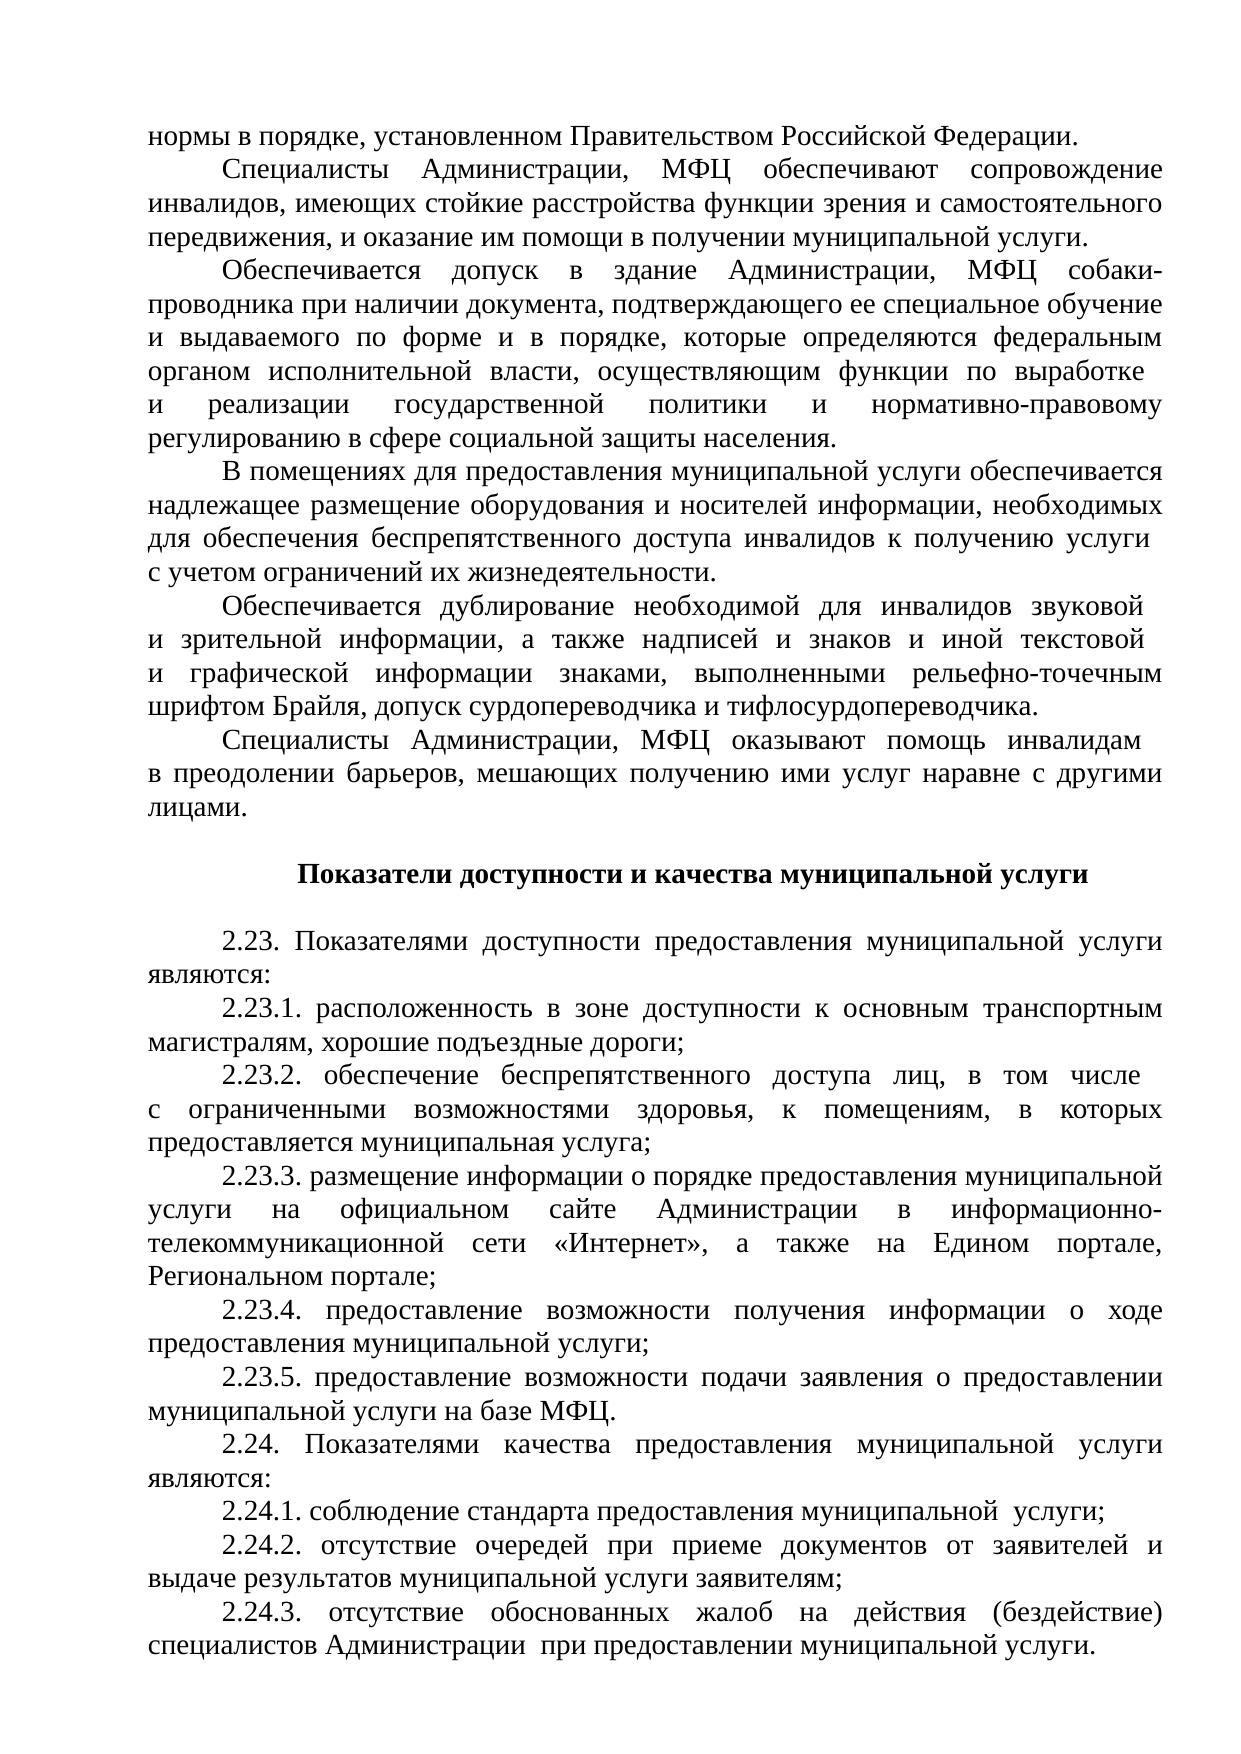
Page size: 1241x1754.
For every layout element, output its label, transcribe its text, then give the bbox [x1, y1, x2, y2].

text 2.23.1. расположенность в зоне доступности к основным транспортным магистралям, хорошие подъездные дороги; [148, 990, 1163, 1057]
text 2.24. Показателями качества предоставления муниципальной услуги являются: [148, 1426, 1163, 1493]
text 2.23.2. обеспечение беспрепятственного доступа лиц, в том числе с ограниченными возможностями здоровья, к помещениям, в которых предоставляется муниципальная услуга; [148, 1057, 1163, 1158]
text В помещениях для предоставления муниципальной услуги обеспечивается надлежащее размещение оборудования и носителей информации, необходимых для обеспечения беспрепятственного доступа инвалидов к получению услуги с учетом ограничений их жизнедеятельности. [148, 453, 1163, 588]
text 2.24.2. отсутствие очередей при приеме документов от заявителей и выдаче результатов муниципальной услуги заявителям; [148, 1527, 1163, 1594]
text 2.24.3. отсутствие обоснованных жалоб на действия (бездействие) специалистов Администрации при предоставлении муниципальной услуги. [148, 1594, 1163, 1661]
text Специалисты Администрации, МФЦ обеспечивают сопровождение инвалидов, имеющих стойкие расстройства функции зрения и самостоятельного передвижения, и оказание им помощи в получении муниципальной услуги. [148, 152, 1163, 252]
text 2.24.1. соблюдение стандарта предоставления муниципальной услуги; [148, 1493, 1163, 1527]
text Обеспечивается дублирование необходимой для инвалидов звуковой и зрительной информации, а также надписей и знаков и иной текстовой и графической информации знаками, выполненными рельефно-точечным шрифтом Брайля, допуск сурдопереводчика и тифлосурдопереводчика. [148, 588, 1163, 722]
text 2.23.4. предоставление возможности получения информации о ходе предоставления муниципальной услуги; [148, 1292, 1163, 1359]
text 2.23.5. предоставление возможности подачи заявления о предоставлении муниципальной услуги на базе МФЦ. [148, 1359, 1163, 1426]
text 2.23. Показателями доступности предоставления муниципальной услуги являются: [148, 923, 1163, 990]
text Специалисты Администрации, МФЦ оказывают помощь инвалидам в преодолении барьеров, мешающих получению ими услуг наравне с другими лицами. [148, 722, 1163, 822]
text Обеспечивается допуск в здание Администрации, МФЦ собаки-проводника при наличии документа, подтверждающего ее специальное обучение и выдаваемого по форме и в порядке, которые определяются федеральным органом исполнительной власти, осуществляющим функции по выработке и реализации государственной политики и нормативно-правовому регулированию в сфере социальной защиты населения. [148, 252, 1163, 453]
text Показатели доступности и качества муниципальной услуги [148, 856, 1163, 889]
text 2.23.3. размещение информации о порядке предоставления муниципальной услуги на официальном сайте Администрации в информационно-телекоммуникационной сети «Интернет», а также на Едином портале, Региональном портале; [148, 1158, 1163, 1292]
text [148, 118, 1163, 152]
